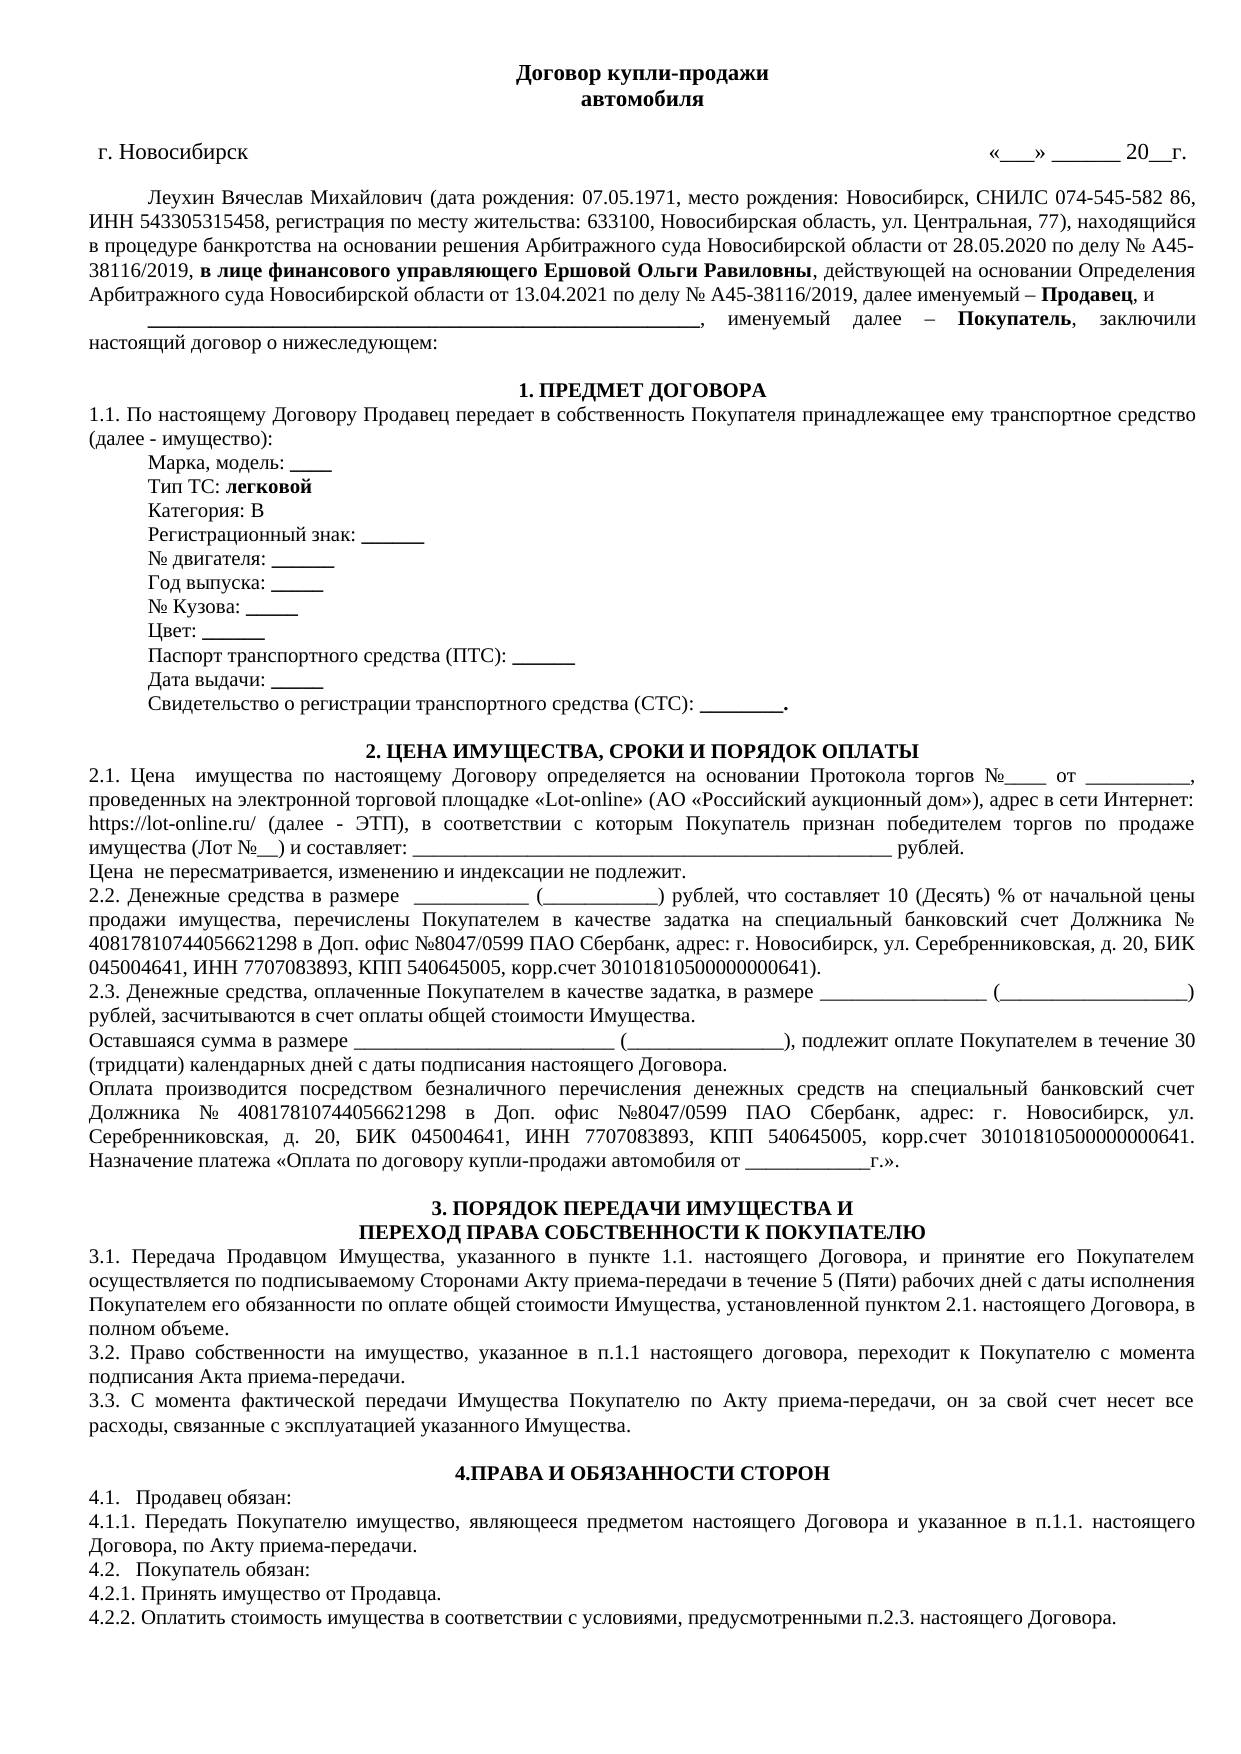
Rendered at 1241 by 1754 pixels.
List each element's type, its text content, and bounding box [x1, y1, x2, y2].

text 1.1. По настоящему Договору Продавец передает в собственность Покупателя принадлежащее ему транспортное средство (далее - имущество): [89, 402, 1196, 450]
text Марка, модель: ____ Тип ТС: легковой Категория: B [148, 450, 1196, 522]
text 3.1. Передача Продавцом Имущества, указанного в пункте 1.1. настоящего Договора, и принятие его Покупателем осуществляется по подписываемому Сторонами Акту приема-передачи в течение 5 (Пяти) рабочих дней с даты исполнения Покупателем его обязанности по оплате общей стоимости Имущества, установленной пунктом 2.1. настоящего Договора, в полном объеме. [89, 1244, 1196, 1340]
text Договор купли-продажи [89, 59, 1196, 85]
text 3. ПОРЯДОК ПЕРЕДАЧИ ИМУЩЕСТВА И [89, 1196, 1196, 1220]
text 4.2. Покупатель обязан: [89, 1557, 1196, 1581]
text 2.3. Денежные средства, оплаченные Покупателем в качестве задатка, в размере ________________ (__________________) рублей, засчитываются в счет оплаты общей стоимости Имущества. [89, 979, 1196, 1027]
text 4.2.1. Принять имущество от Продавца. [89, 1581, 1196, 1605]
text Регистрационный знак: ______ № двигателя: ______ Год выпуска: _____ № Кузова: _____ Цвет: ______ Паспорт транспортного средства (ПТС): ______ Дата выдачи: _____ Свидетельство о регистрации транспортного средства (СТС): ________. [148, 522, 1196, 715]
text Цена не пересматривается, изменению и индексации не подлежит. [89, 859, 1196, 883]
text 4.1.1. Передать Покупателю имущество, являющееся предметом настоящего Договора и указанное в п.1.1. настоящего Договора, по Акту приема-передачи. [89, 1509, 1196, 1557]
text 3.2. Право собственности на имущество, указанное в п.1.1 настоящего договора, переходит к Покупателю с момента подписания Акта приема-передачи. [89, 1340, 1196, 1388]
text 4.ПРАВА И ОБЯЗАННОСТИ СТОРОН [89, 1461, 1196, 1485]
text 2. ЦЕНА ИМУЩЕСТВА, СРОКИ И ПОРЯДОК ОПЛАТЫ [89, 739, 1196, 763]
text Оплата производится посредством безналичного перечисления денежных средств на специальный банковский счет Должника № 40817810744056621298 в Доп. офис №8047/0599 ПАО Сбербанк, адрес: г. Новосибирск, ул. Серебренниковская, д. 20, БИК 045004641, ИНН 7707083893, КПП 540645005, корр.счет 30101810500000000641. Назначение платежа «Оплата по договору купли-продажи автомобиля от ____________г.». [89, 1076, 1196, 1172]
text 2.1. Цена имущества по настоящему Договору определяется на основании Протокола торгов №____ от __________, проведенных на электронной торговой площадке «Lot-online» (АО «Российский аукционный дом»), адрес в сети Интернет: https://lot-online.ru/ (далее - ЭТП), в соответствии с которым Покупатель признан победителем торгов по продаже имущества (Лот №__) и составляет: ______________________________________________ рублей. [89, 763, 1196, 859]
text г. Новосибирск «___» ______ 20__г. [89, 138, 1196, 164]
text 3.3. С момента фактической передачи Имущества Покупателю по Акту приема-передачи, он за свой счет несет все расходы, связанные с эксплуатацией указанного Имущества. [89, 1388, 1196, 1437]
text _____________________________________________________, именуемый далее – Покупатель, заключили настоящий договор о нижеследующем: [89, 306, 1196, 354]
text ПЕРЕХОД ПРАВА СОБСТВЕННОСТИ К ПОКУПАТЕЛЮ [89, 1220, 1196, 1244]
text Леухин Вячеслав Михайлович (дата рождения: 07.05.1971, место рождения: Новосибирск, СНИЛС 074-545-582 86, ИНН 543305315458, регистрация по месту жительства: 633100, Новосибирская область, ул. Центральная, 77), находящийся в процедуре банкротства на основании решения Арбитражного суда Новосибирской области от 28.05.2020 по делу № А45-38116/2019, в лице финансового управляющего Ершовой Ольги Равиловны, действующей на основании Определения Арбитражного суда Новосибирской области от 13.04.2021 по делу № А45-38116/2019, далее именуемый – Продавец, и [89, 185, 1196, 306]
text 4.1. Продавец обязан: [89, 1485, 1196, 1509]
text 1. ПРЕДМЕT ДОГОВОРА [89, 378, 1196, 402]
text автомобиля [89, 85, 1196, 112]
text 4.2.2. Оплатить стоимость имущества в соответствии с условиями, предусмотренными п.2.3. настоящего Договора. [89, 1605, 1196, 1629]
text 2.2. Денежные средства в размере ___________ (___________) рублей, что составляет 10 (Десять) % от начальной цены продажи имущества, перечислены Покупателем в качестве задатка на специальный банковский счет Должника № 40817810744056621298 в Доп. офис №8047/0599 ПАО Сбербанк, адрес: г. Новосибирск, ул. Серебренниковская, д. 20, БИК 045004641, ИНН 7707083893, КПП 540645005, корр.счет 30101810500000000641). [89, 883, 1196, 979]
text Оставшаяся сумма в размере _________________________ (_______________), подлежит оплате Покупателем в течение 30 (тридцати) календарных дней с даты подписания настоящего Договора. [89, 1027, 1196, 1076]
